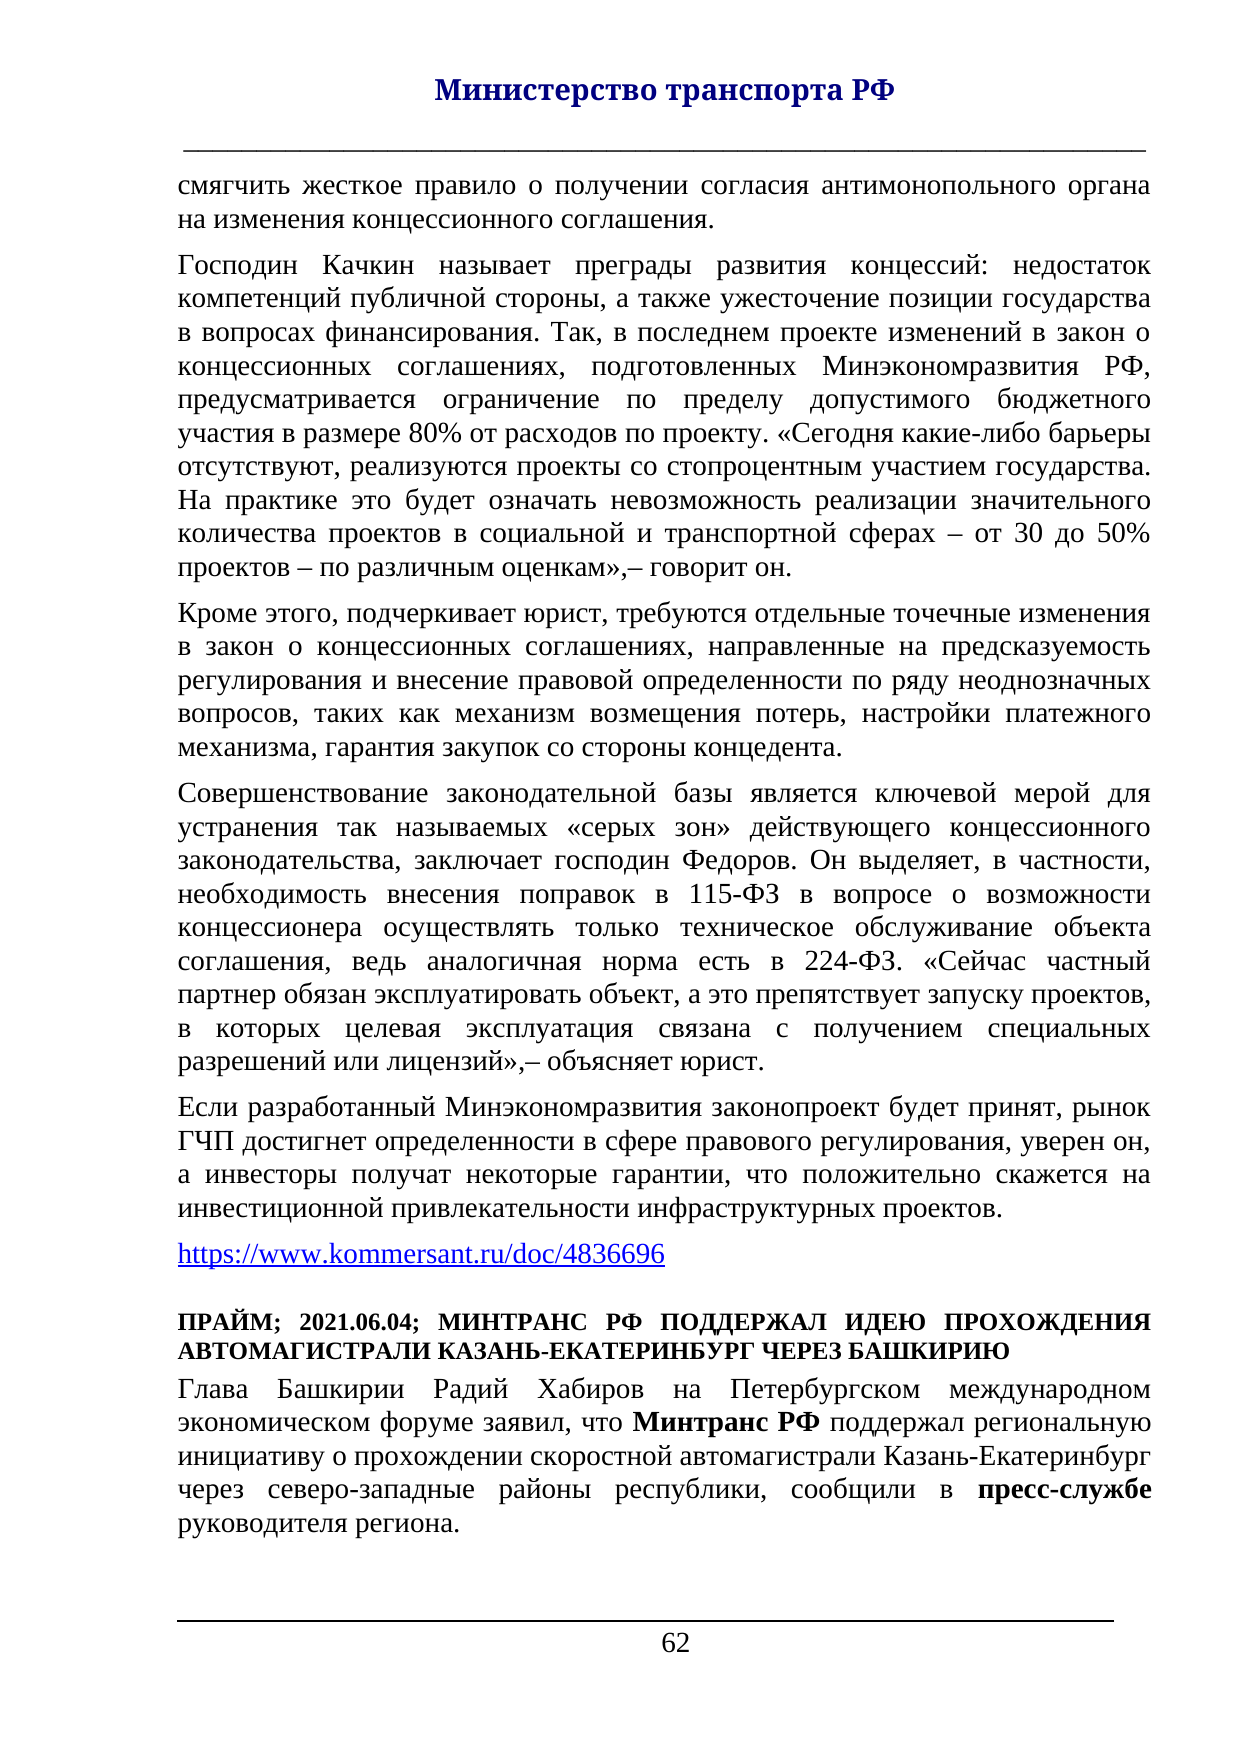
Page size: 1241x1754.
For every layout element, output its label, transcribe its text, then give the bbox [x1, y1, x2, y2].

text Если разработанный Минэкономразвития законопроект будет принят, рынок ГЧП достигнет определенности в сфере правового регулирования, уверен он, а инвесторы получат некоторые гарантии, что положительно скажется на инвестиционной привлекательности инфраструктурных проектов. [177, 1089, 1152, 1224]
text Кроме этого, подчеркивает юрист, требуются отдельные точечные изменения в закон о концессионных соглашениях, направленные на предсказуемость регулирования и внесение правовой определенности по ряду неоднозначных вопросов, таких как механизм возмещения потерь, настройки платежного механизма, гарантия закупок со стороны концедента. [177, 595, 1152, 763]
subtitle ПРАЙМ; 2021.06.04; МИНТРАНС РФ ПОДДЕРЖАЛ ИДЕЮ ПРОХОЖДЕНИЯ АВТОМАГИСТРАЛИ КАЗАНЬ-ЕКАТЕРИНБУРГ ЧЕРЕЗ БАШКИРИЮ [177, 1307, 1152, 1365]
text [177, 167, 1152, 234]
text Глава Башкирии Радий Хабиров на Петербургском международном экономическом форуме заявил, что Минтранс РФ поддержал региональную инициативу о прохождении скоростной автомагистрали Казань-Екатеринбург через северо-западные районы республики, сообщили в пресс-службе руководителя региона. [177, 1371, 1152, 1539]
text Совершенствование законодательной базы является ключевой мерой для устранения так называемых «серых зон» действующего концессионного законодательства, заключает господин Федоров. Он выделяет, в частности, необходимость внесения поправок в 115-ФЗ в вопросе о возможности концессионера осуществлять только техническое обслуживание объекта соглашения, ведь аналогичная норма есть в 224-ФЗ. «Сейчас частный партнер обязан эксплуатировать объект, а это препятствует запуску проектов, в которых целевая эксплуатация связана с получением специальных разрешений или лицензий»,– объясняет юрист. [177, 775, 1152, 1077]
text Господин Качкин называет преграды развития концессий: недостаток компетенций публичной стороны, а также ужесточение позиции государства в вопросах финансирования. Так, в последнем проекте изменений в закон о концессионных соглашениях, подготовленных Минэкономразвития РФ, предусматривается ограничение по пределу допустимого бюджетного участия в размере 80% от расходов по проекту. «Сегодня какие-либо барьеры отсутствуют, реализуются проекты со стопроцентным участием государства. На практике это будет означать невозможность реализации значительного количества проектов в социальной и транспортной сферах – от 30 до 50% проектов – по различным оценкам»,– говорит он. [177, 247, 1152, 582]
text https://www.kommersant.ru/doc/4836696 [177, 1236, 1152, 1270]
